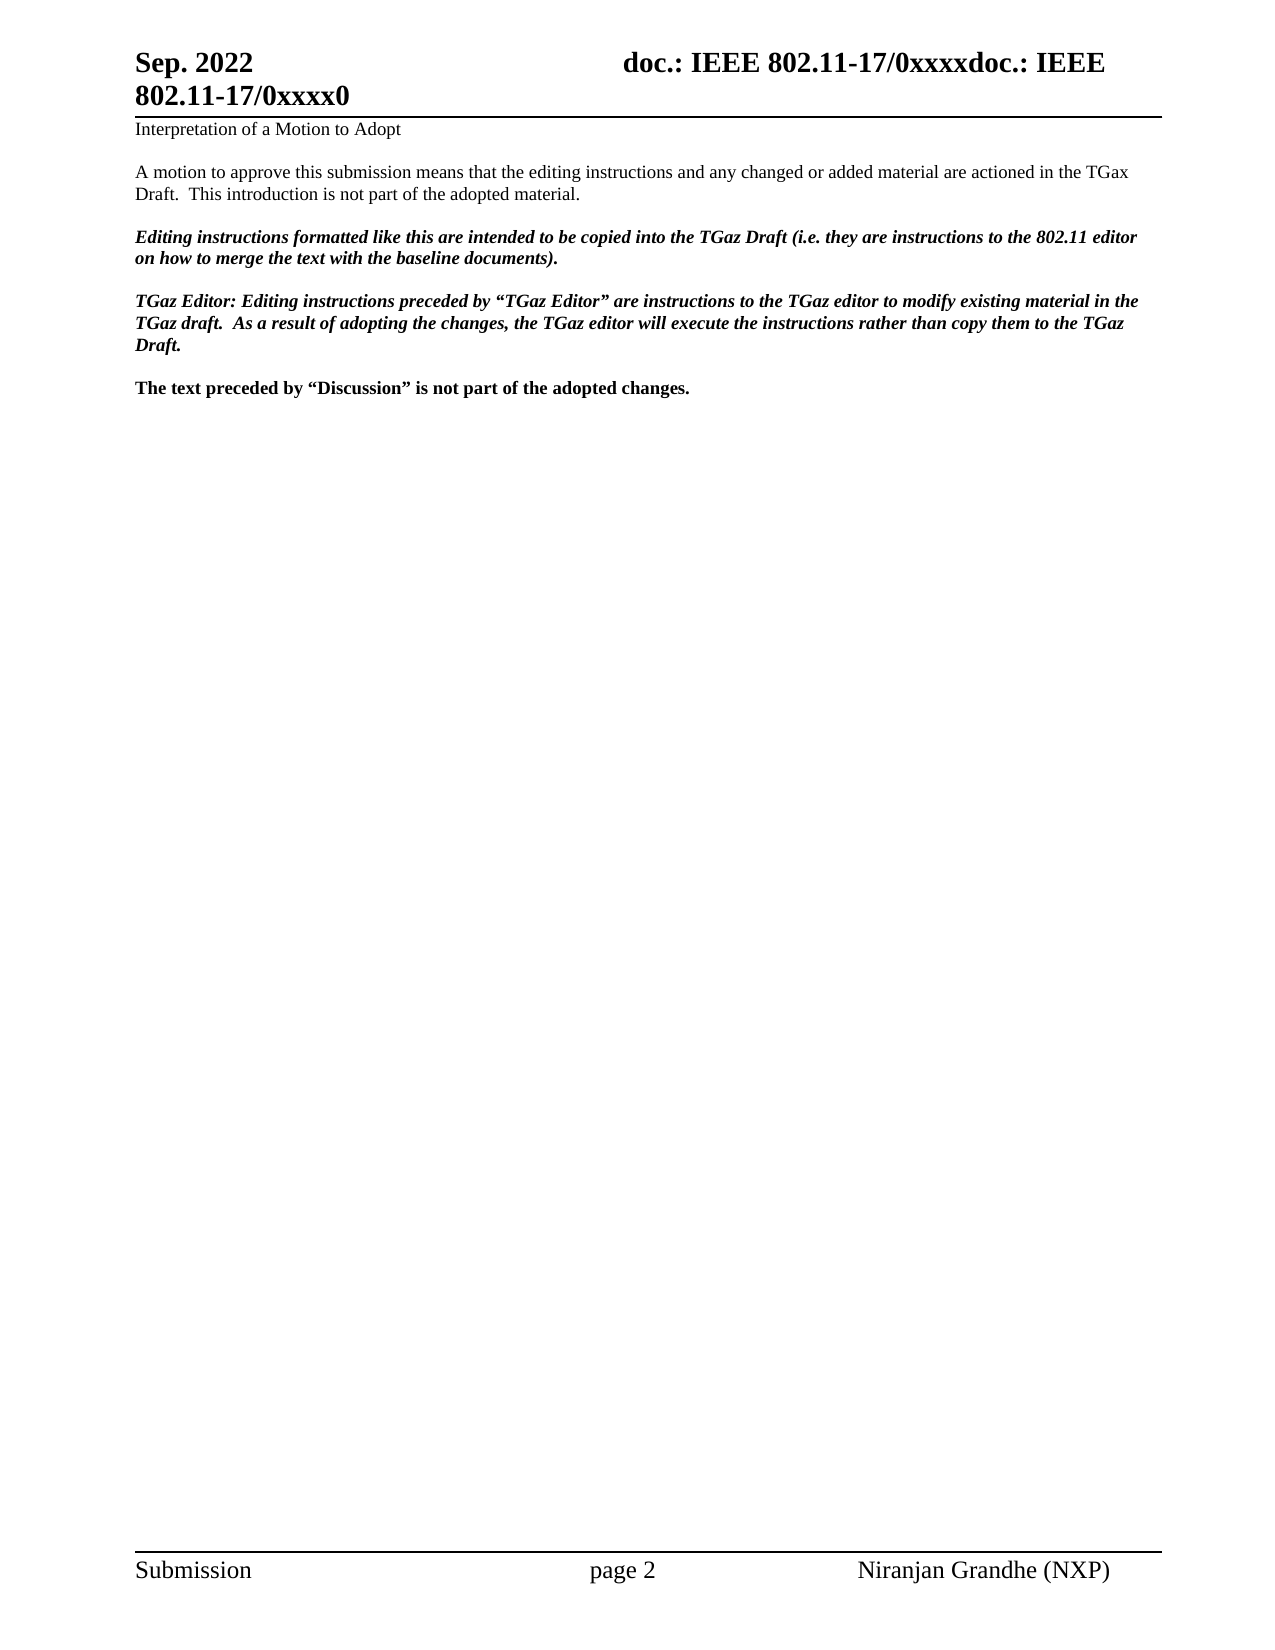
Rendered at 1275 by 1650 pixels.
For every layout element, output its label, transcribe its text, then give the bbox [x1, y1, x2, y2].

text Editing instructions formatted like this are intended to be copied into the TGaz Draft (i.e. they are instructions to the 802.11 editor on how to merge the text with the baseline documents). [135, 226, 1162, 269]
text TGaz Editor: Editing instructions preceded by “TGaz Editor” are instructions to the TGaz editor to modify existing material in the TGaz draft. As a result of adopting the changes, the TGaz editor will execute the instructions rather than copy them to the TGaz Draft. [135, 290, 1162, 355]
text A motion to approve this submission means that the editing instructions and any changed or added material are actioned in the TGax Draft. This introduction is not part of the adopted material. [135, 161, 1162, 204]
text The text preceded by “Discussion” is not part of the adopted changes. [135, 377, 1162, 398]
text Interpretation of a Motion to Adopt [135, 118, 1162, 139]
